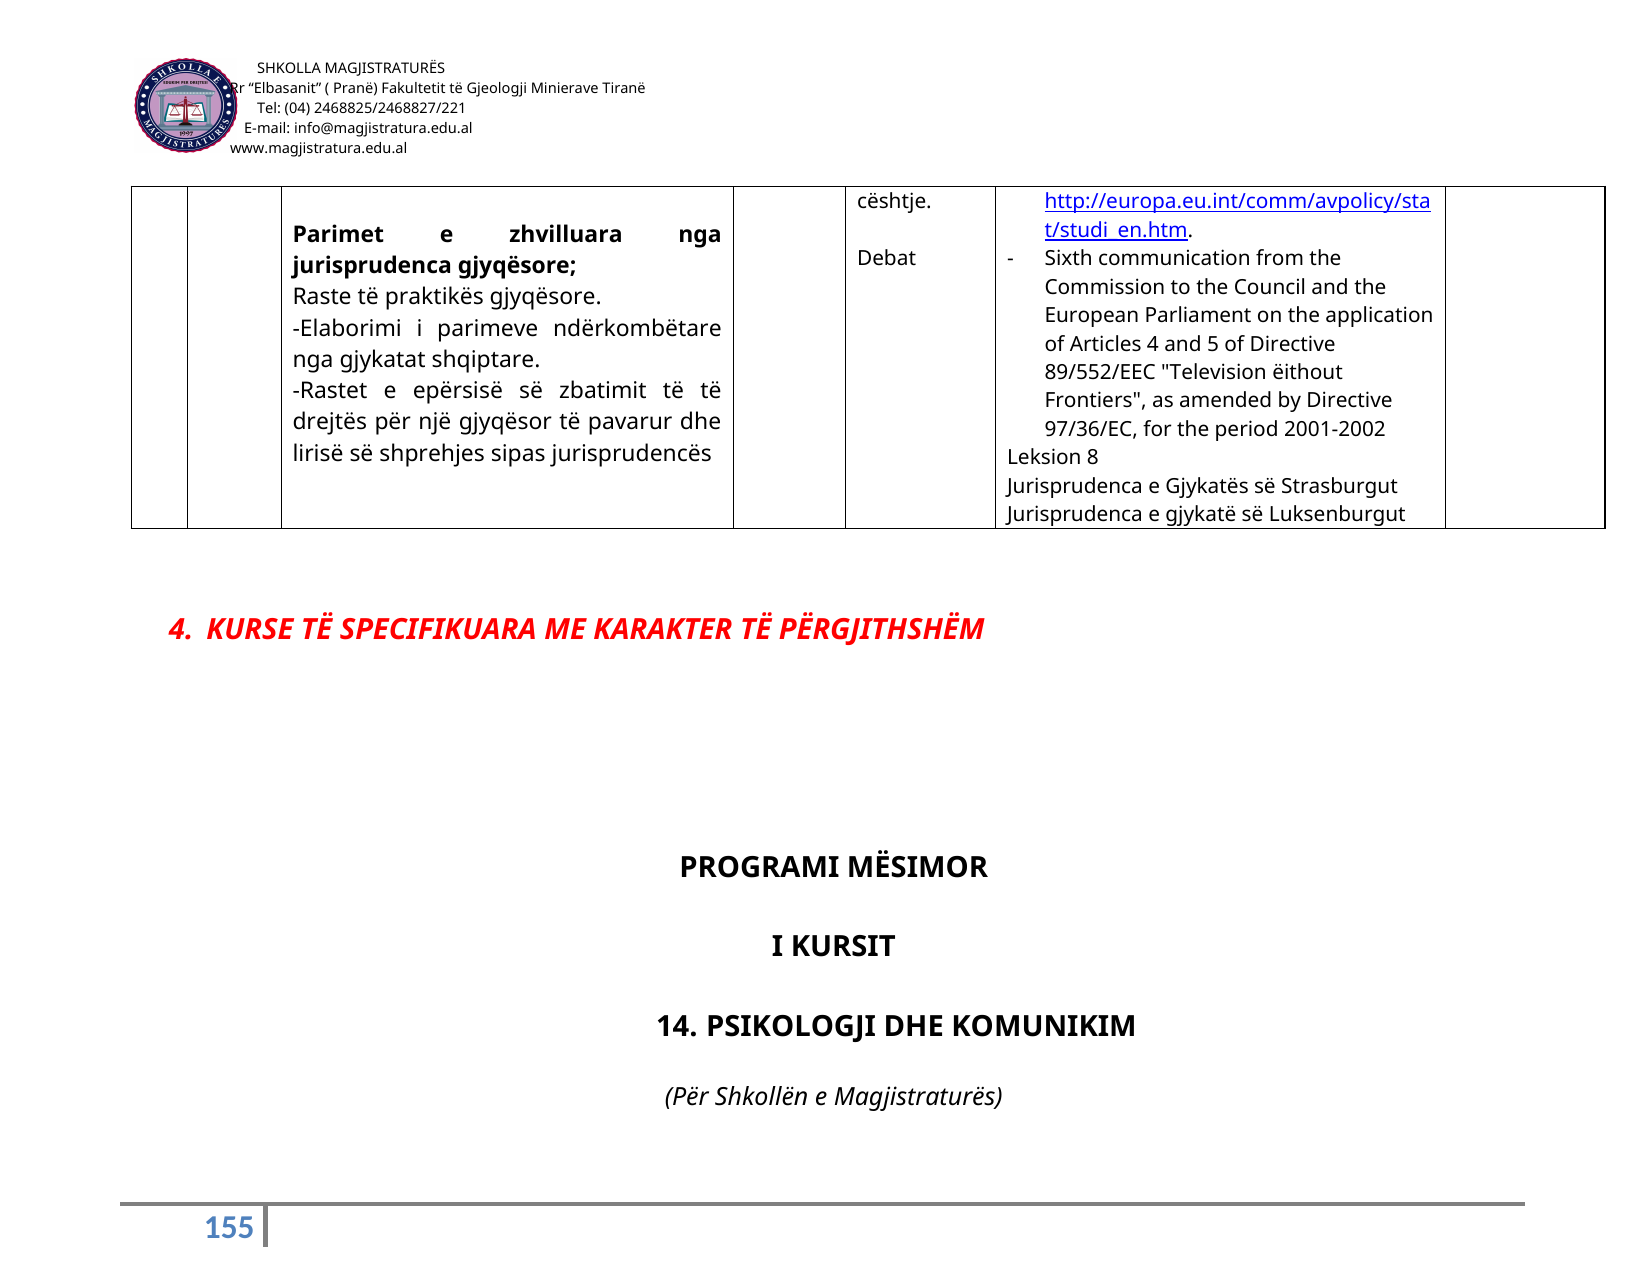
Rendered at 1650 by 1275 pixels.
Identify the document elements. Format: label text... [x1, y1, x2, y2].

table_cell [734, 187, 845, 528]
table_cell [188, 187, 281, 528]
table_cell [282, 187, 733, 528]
picture [134, 58, 238, 153]
list KURSE TË SPECIFIKUARA ME KARAKTER TË PËRGJITHSHËM [169, 608, 1536, 648]
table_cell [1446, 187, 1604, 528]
text PROGRAMI MËSIMOR [131, 846, 1536, 886]
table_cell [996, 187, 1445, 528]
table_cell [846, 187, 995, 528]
text (Për Shkollën e Magjistraturës) [131, 1079, 1536, 1113]
text I KURSIT [131, 926, 1536, 965]
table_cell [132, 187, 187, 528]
list PSIKOLOGJI DHE KOMUNIKIM [256, 1005, 1536, 1045]
